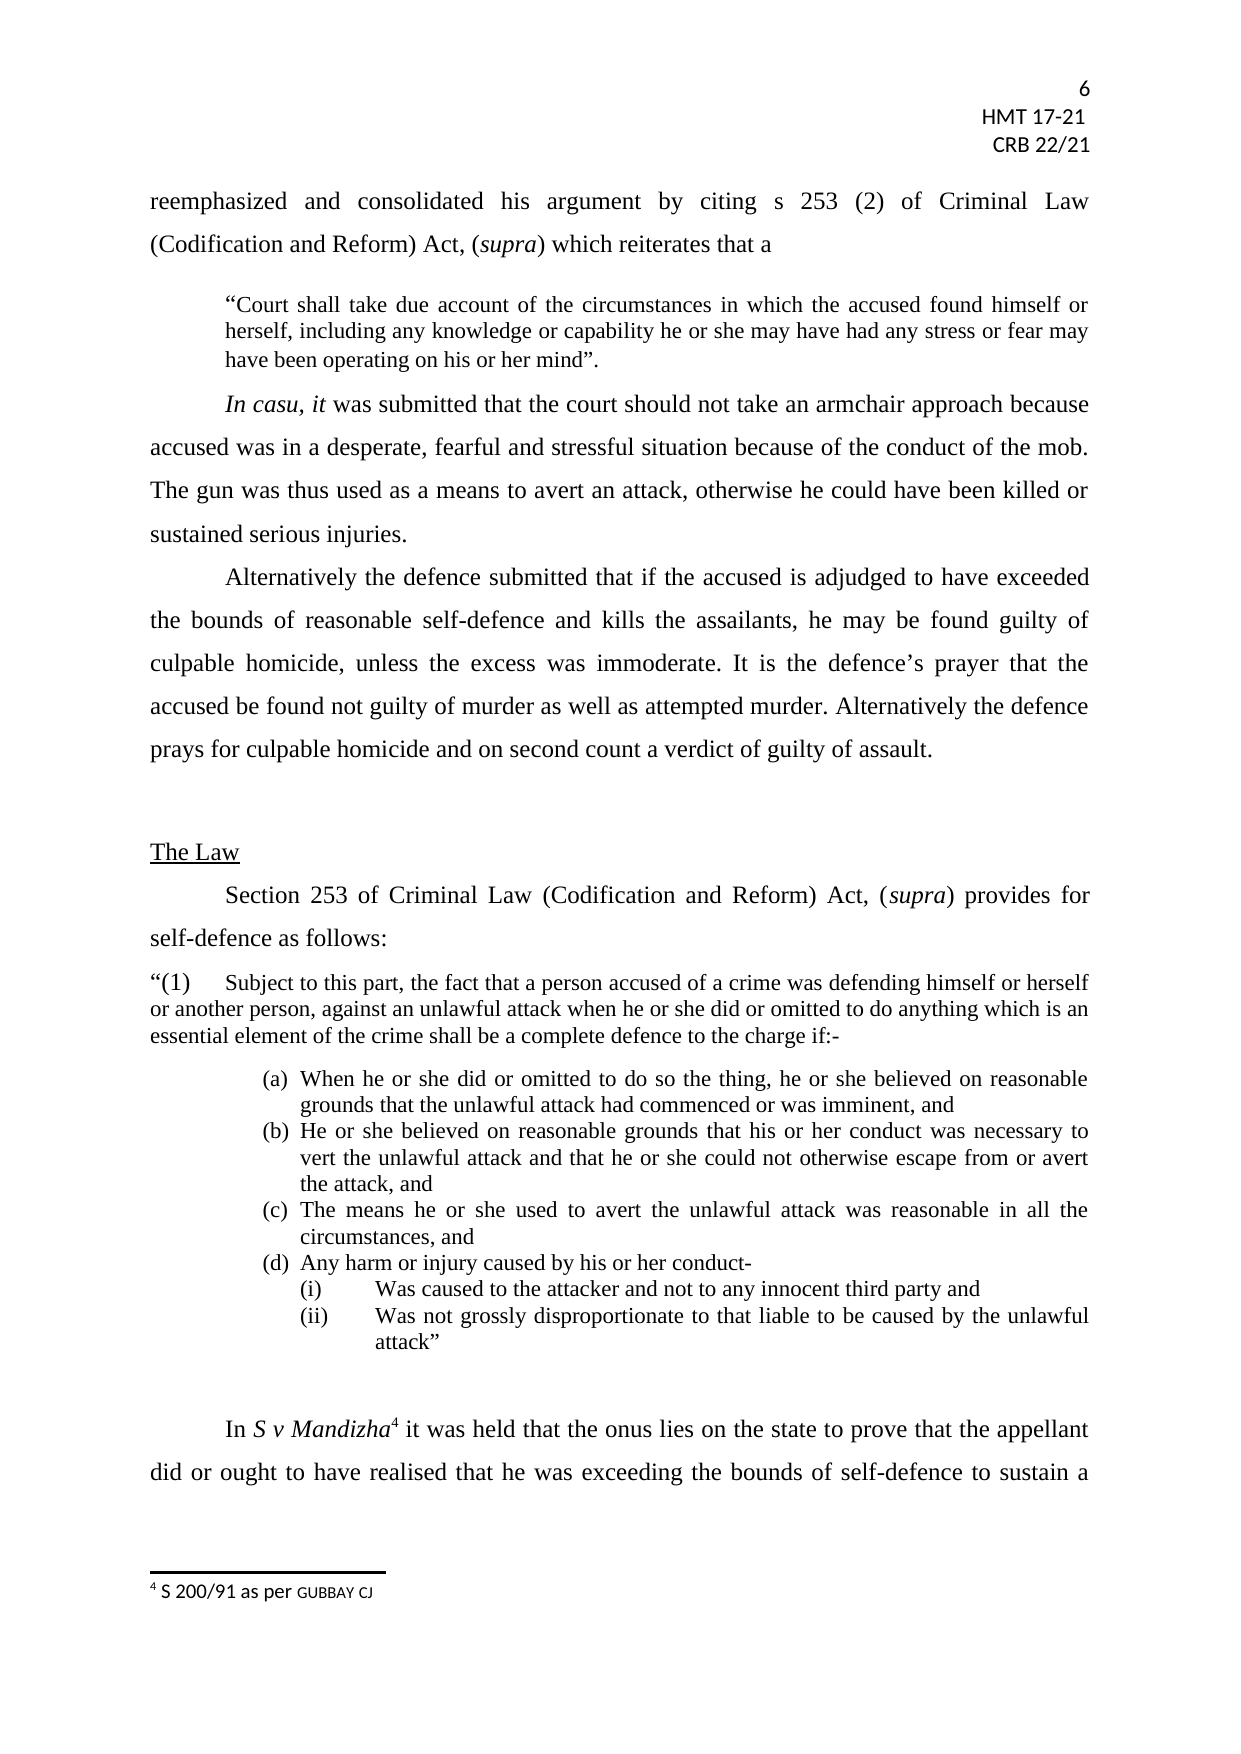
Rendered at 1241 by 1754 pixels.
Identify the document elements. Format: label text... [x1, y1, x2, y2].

list He or she believed on reasonable grounds that his or her conduct was necessary to vert the unlawful attack and that he or she could not otherwise escape from or avert the attack, and [262, 1117, 1090, 1196]
text Alternatively the defence submitted that if the accused is adjudged to have exceeded the bounds of reasonable self-defence and kills the assailants, he may be found guilty of culpable homicide, unless the excess was immoderate. It is the defence’s prayer that the accused be found not guilty of murder as well as attempted murder. Alternatively the defence prays for culpable homicide and on second count a verdict of guilty of assault. [150, 562, 1090, 763]
text Section 253 of Criminal Law (Codification and Reform) Act, (supra) provides for self-defence as follows: [150, 880, 1090, 952]
list Any harm or injury caused by his or her conduct- [262, 1249, 1090, 1276]
list The means he or she used to avert the unlawful attack was reasonable in all the circumstances, and [262, 1196, 1090, 1249]
text The Law [150, 837, 1090, 866]
text “Court shall take due account of the circumstances in which the accused found himself or herself, including any knowledge or capability he or she may have had any stress or fear may have been operating on his or her mind”. [225, 289, 1090, 373]
list Was not grossly disproportionate to that liable to be caused by the unlawful attack” [300, 1302, 1090, 1354]
text “(1) Subject to this part, the fact that a person accused of a crime was defending himself or herself or another person, against an unlawful attack when he or she did or omitted to do anything which is an essential element of the crime shall be a complete defence to the charge if:- [150, 967, 1090, 1048]
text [150, 1414, 1090, 1486]
list Was caused to the attacker and not to any innocent third party and [300, 1276, 1090, 1302]
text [150, 186, 1090, 258]
text In casu, it was submitted that the court should not take an armchair approach because accused was in a desperate, fearful and stressful situation because of the conduct of the mob. The gun was thus used as a means to avert an attack, otherwise he could have been killed or sustained serious injuries. [150, 389, 1090, 547]
list When he or she did or omitted to do so the thing, he or she believed on reasonable grounds that the unlawful attack had commenced or was imminent, and [262, 1065, 1090, 1117]
